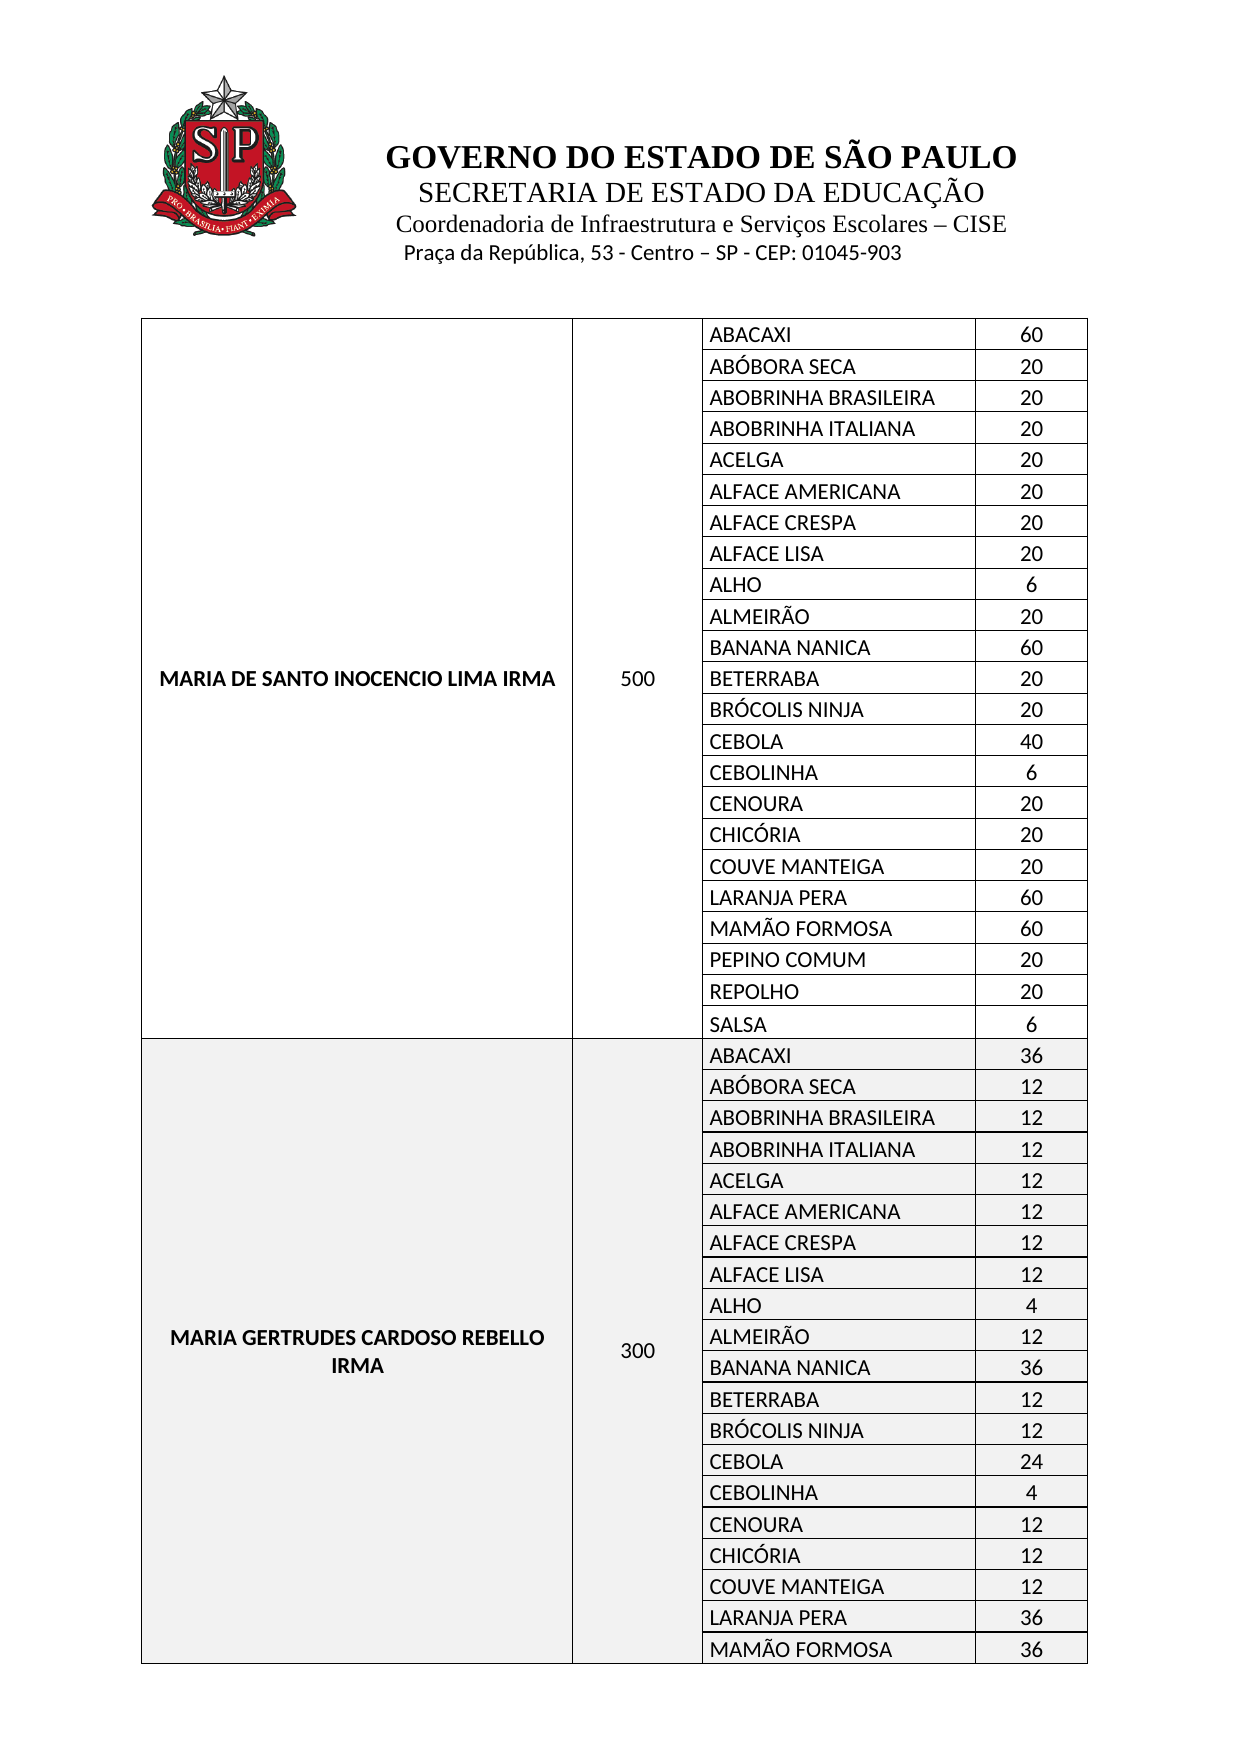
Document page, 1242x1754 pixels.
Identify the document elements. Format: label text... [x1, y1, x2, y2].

table_cell 12 [976, 1383, 1087, 1413]
table_cell 60 [976, 631, 1087, 661]
table_cell 20 [976, 600, 1087, 630]
table_cell 36 [976, 1039, 1087, 1069]
table_cell CHICÓRIA [703, 819, 975, 849]
table_cell 36 [976, 1351, 1087, 1381]
table_cell CEBOLINHA [703, 756, 975, 786]
table_cell COUVE MANTEIGA [703, 850, 975, 880]
table_cell ALFACE AMERICANA [703, 475, 975, 505]
table_cell 12 [976, 1570, 1087, 1600]
table_cell 40 [976, 725, 1087, 755]
table_cell 36 [976, 1633, 1087, 1663]
table_cell ALHO [703, 569, 975, 599]
table_cell 12 [976, 1101, 1087, 1131]
table_cell CEBOLA [703, 725, 975, 755]
table_cell ACELGA [703, 444, 975, 474]
table_cell 20 [976, 412, 1087, 442]
table_cell 12 [976, 1414, 1087, 1444]
table_cell LARANJA PERA [703, 1601, 975, 1631]
table_cell 20 [976, 506, 1087, 536]
table_cell 6 [976, 569, 1087, 599]
table_cell 6 [976, 756, 1087, 786]
table_cell 60 [976, 319, 1087, 349]
table_cell 20 [976, 350, 1087, 380]
table_cell SALSA [703, 1006, 975, 1038]
table_cell ACELGA [703, 1164, 975, 1194]
table_cell ABACAXI [703, 1039, 975, 1069]
table_cell 20 [976, 694, 1087, 724]
table_cell CEBOLA [703, 1445, 975, 1475]
table_cell ALMEIRÃO [703, 1320, 975, 1350]
table_cell 12 [976, 1133, 1087, 1163]
table_cell REPOLHO [703, 975, 975, 1005]
table_cell CENOURA [703, 1508, 975, 1538]
table_cell 20 [976, 975, 1087, 1005]
table_cell MARIA DE SANTO INOCENCIO LIMA IRMA [142, 319, 572, 1038]
table_cell 20 [976, 819, 1087, 849]
table_cell 12 [976, 1539, 1087, 1569]
table_cell 300 [573, 1039, 702, 1663]
table_cell ABOBRINHA ITALIANA [703, 412, 975, 442]
table_cell 60 [976, 912, 1087, 942]
table_cell MAMÃO FORMOSA [703, 912, 975, 942]
table_cell ABOBRINHA BRASILEIRA [703, 381, 975, 411]
picture [140, 75, 306, 240]
table_cell ALMEIRÃO [703, 600, 975, 630]
table_cell 4 [976, 1289, 1087, 1319]
table_cell 20 [976, 537, 1087, 567]
table_cell BETERRABA [703, 1383, 975, 1413]
table_cell ABÓBORA SECA [703, 1070, 975, 1100]
table_cell 24 [976, 1445, 1087, 1475]
table_cell 12 [976, 1508, 1087, 1538]
table_cell 20 [976, 787, 1087, 817]
table_cell 20 [976, 381, 1087, 411]
table_cell BETERRABA [703, 662, 975, 692]
table_cell 20 [976, 475, 1087, 505]
table_cell ABOBRINHA BRASILEIRA [703, 1101, 975, 1131]
table_cell 20 [976, 444, 1087, 474]
table_cell ABACAXI [703, 319, 975, 349]
table_cell ALFACE AMERICANA [703, 1195, 975, 1225]
table_cell ALFACE LISA [703, 1258, 975, 1288]
table_cell 6 [976, 1006, 1087, 1038]
table_cell 20 [976, 944, 1087, 974]
table_cell 12 [976, 1164, 1087, 1194]
table_cell BRÓCOLIS NINJA [703, 694, 975, 724]
table_cell 12 [976, 1195, 1087, 1225]
table_cell 12 [976, 1258, 1087, 1288]
table_cell 4 [976, 1476, 1087, 1506]
table_cell ALFACE CRESPA [703, 1226, 975, 1256]
table_cell 12 [976, 1226, 1087, 1256]
table_cell 36 [976, 1601, 1087, 1631]
table_cell LARANJA PERA [703, 881, 975, 911]
table_cell BANANA NANICA [703, 1351, 975, 1381]
table_cell CENOURA [703, 787, 975, 817]
table_cell PEPINO COMUM [703, 944, 975, 974]
table_cell BRÓCOLIS NINJA [703, 1414, 975, 1444]
table_cell ABOBRINHA ITALIANA [703, 1133, 975, 1163]
table_cell ABÓBORA SECA [703, 350, 975, 380]
table_cell ALHO [703, 1289, 975, 1319]
table_cell 60 [976, 881, 1087, 911]
table_cell CEBOLINHA [703, 1476, 975, 1506]
table_cell COUVE MANTEIGA [703, 1570, 975, 1600]
table_cell ALFACE CRESPA [703, 506, 975, 536]
table_cell CHICÓRIA [703, 1539, 975, 1569]
table_cell 20 [976, 662, 1087, 692]
table_cell 500 [573, 319, 702, 1038]
table_cell 12 [976, 1070, 1087, 1100]
table_cell 12 [976, 1320, 1087, 1350]
table_cell BANANA NANICA [703, 631, 975, 661]
table_cell MAMÃO FORMOSA [703, 1633, 975, 1663]
table_cell 20 [976, 850, 1087, 880]
table_cell MARIA GERTRUDES CARDOSO REBELLO IRMA [142, 1039, 572, 1663]
table_cell ALFACE LISA [703, 537, 975, 567]
